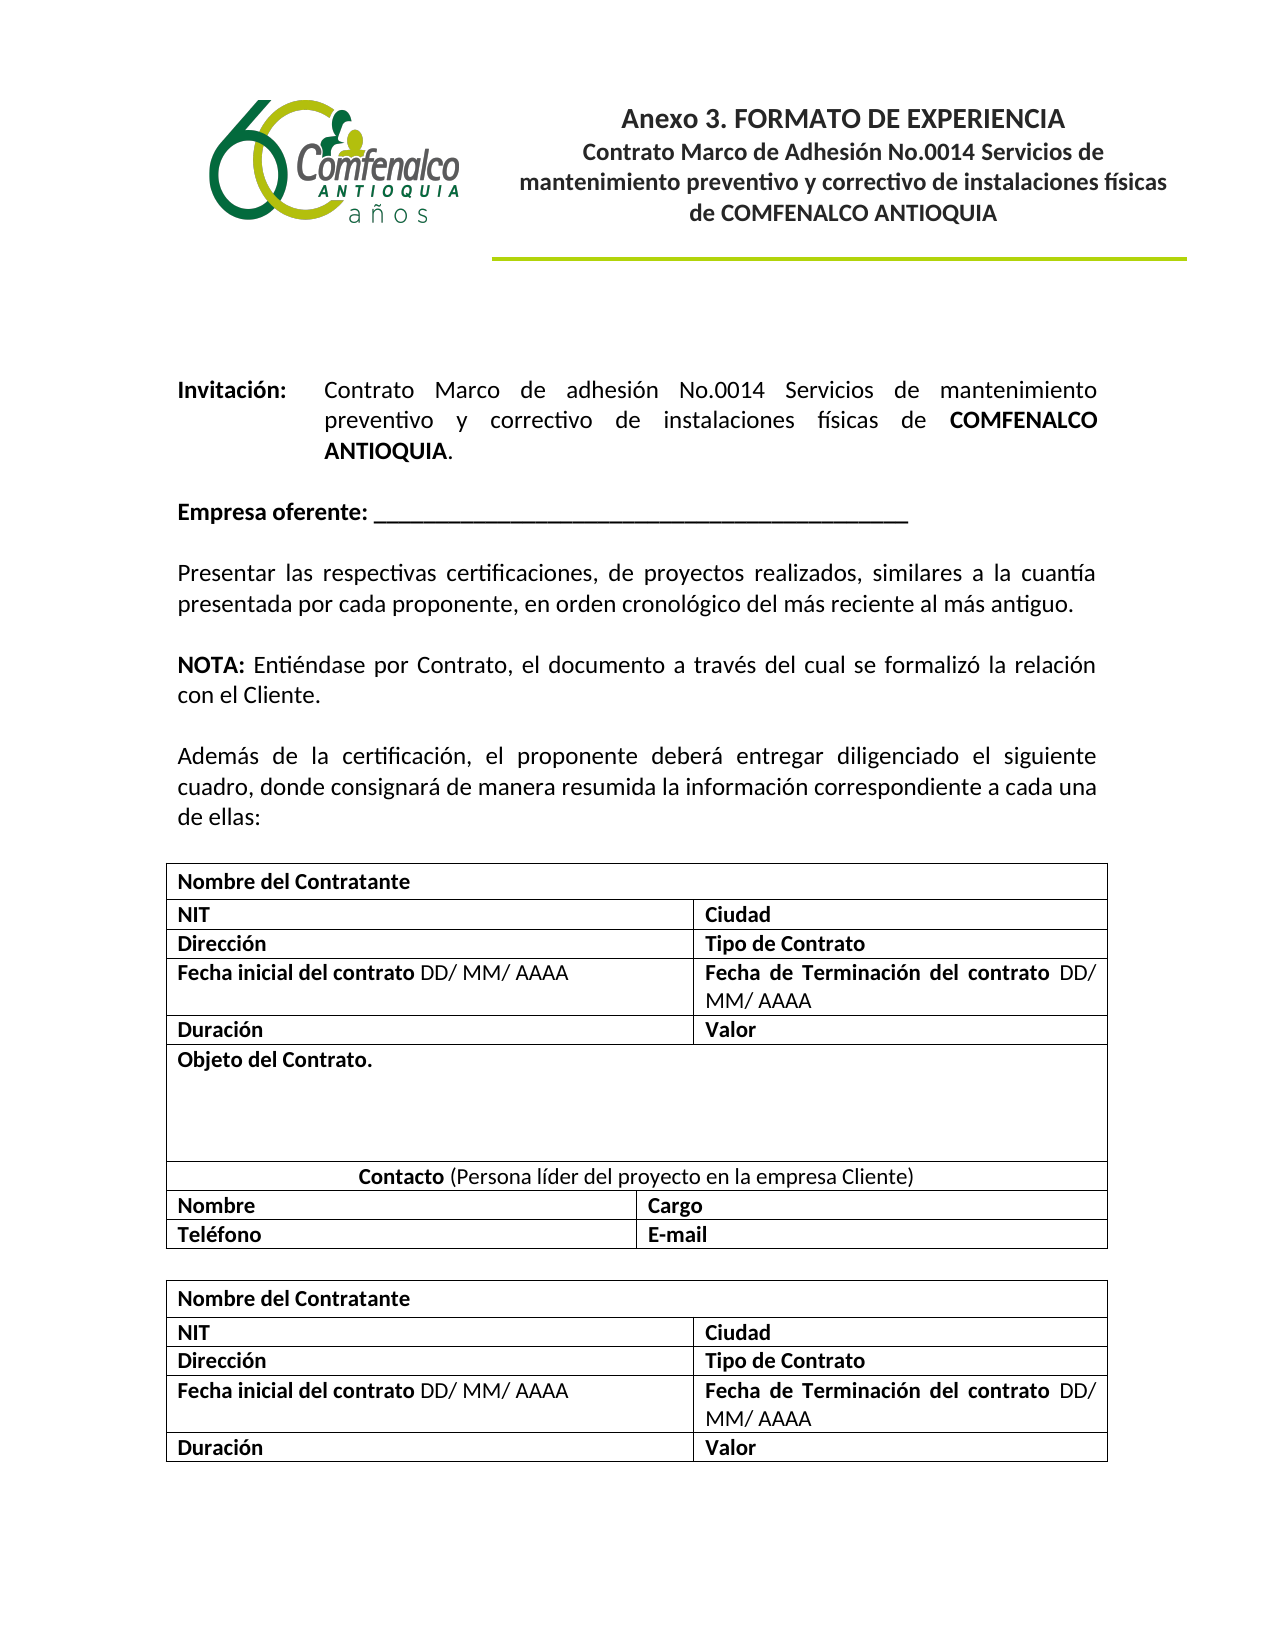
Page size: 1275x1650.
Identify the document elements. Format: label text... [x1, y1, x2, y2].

table_cell Valor [694, 1016, 1107, 1044]
table_cell Tipo de Contrato [694, 930, 1107, 957]
table_header Nombre del Contratante [167, 864, 1107, 899]
table_cell Ciudad [694, 900, 1107, 928]
title Empresa oferente: ___________________________________________ [177, 496, 1098, 527]
picture [209, 100, 459, 223]
table_cell Dirección [167, 1347, 693, 1375]
text Además de la certificación, el proponente deberá entregar diligenciado el siguiente cuadro, donde consignará de manera resumida la información correspondiente a cada una de ellas: [177, 740, 1098, 832]
table_cell Fecha inicial del contrato DD/ MM/ AAAA [167, 959, 693, 1014]
table_header Nombre del Contratante [167, 1281, 1107, 1317]
table_cell Ciudad [694, 1318, 1107, 1346]
table_cell Tipo de Contrato [694, 1347, 1107, 1375]
table_cell Dirección [167, 930, 693, 957]
table_cell Valor [694, 1433, 1107, 1461]
table_cell NIT [167, 1318, 693, 1346]
table_cell Objeto del Contrato. [167, 1045, 1107, 1161]
table_cell Duración [167, 1433, 693, 1461]
table_cell Cargo [637, 1191, 1107, 1219]
table_cell Fecha de Terminación del contrato DD/ MM/ AAAA [694, 1376, 1107, 1432]
table_cell Teléfono [167, 1220, 636, 1248]
table_cell E-mail [637, 1220, 1107, 1248]
text Invitación: Contrato Marco de adhesión No.0014 Servicios de mantenimiento preventivo y correctivo de instalaciones físicas de COMFENALCO ANTIOQUIA. [177, 374, 1098, 466]
table_cell Fecha inicial del contrato DD/ MM/ AAAA [167, 1376, 693, 1432]
text NOTA: Entiéndase por Contrato, el documento a través del cual se formalizó la relación con el Cliente. [177, 649, 1098, 710]
table_cell NIT [167, 900, 693, 928]
table_cell Duración [167, 1016, 693, 1044]
table_cell Contacto (Persona líder del proyecto en la empresa Cliente) [167, 1162, 1107, 1190]
table_cell Nombre [167, 1191, 636, 1219]
table_cell Fecha de Terminación del contrato DD/ MM/ AAAA [694, 959, 1107, 1014]
text Presentar las respectivas certificaciones, de proyectos realizados, similares a la cuantía presentada por cada proponente, en orden cronológico del más reciente al más antiguo. [177, 557, 1098, 618]
